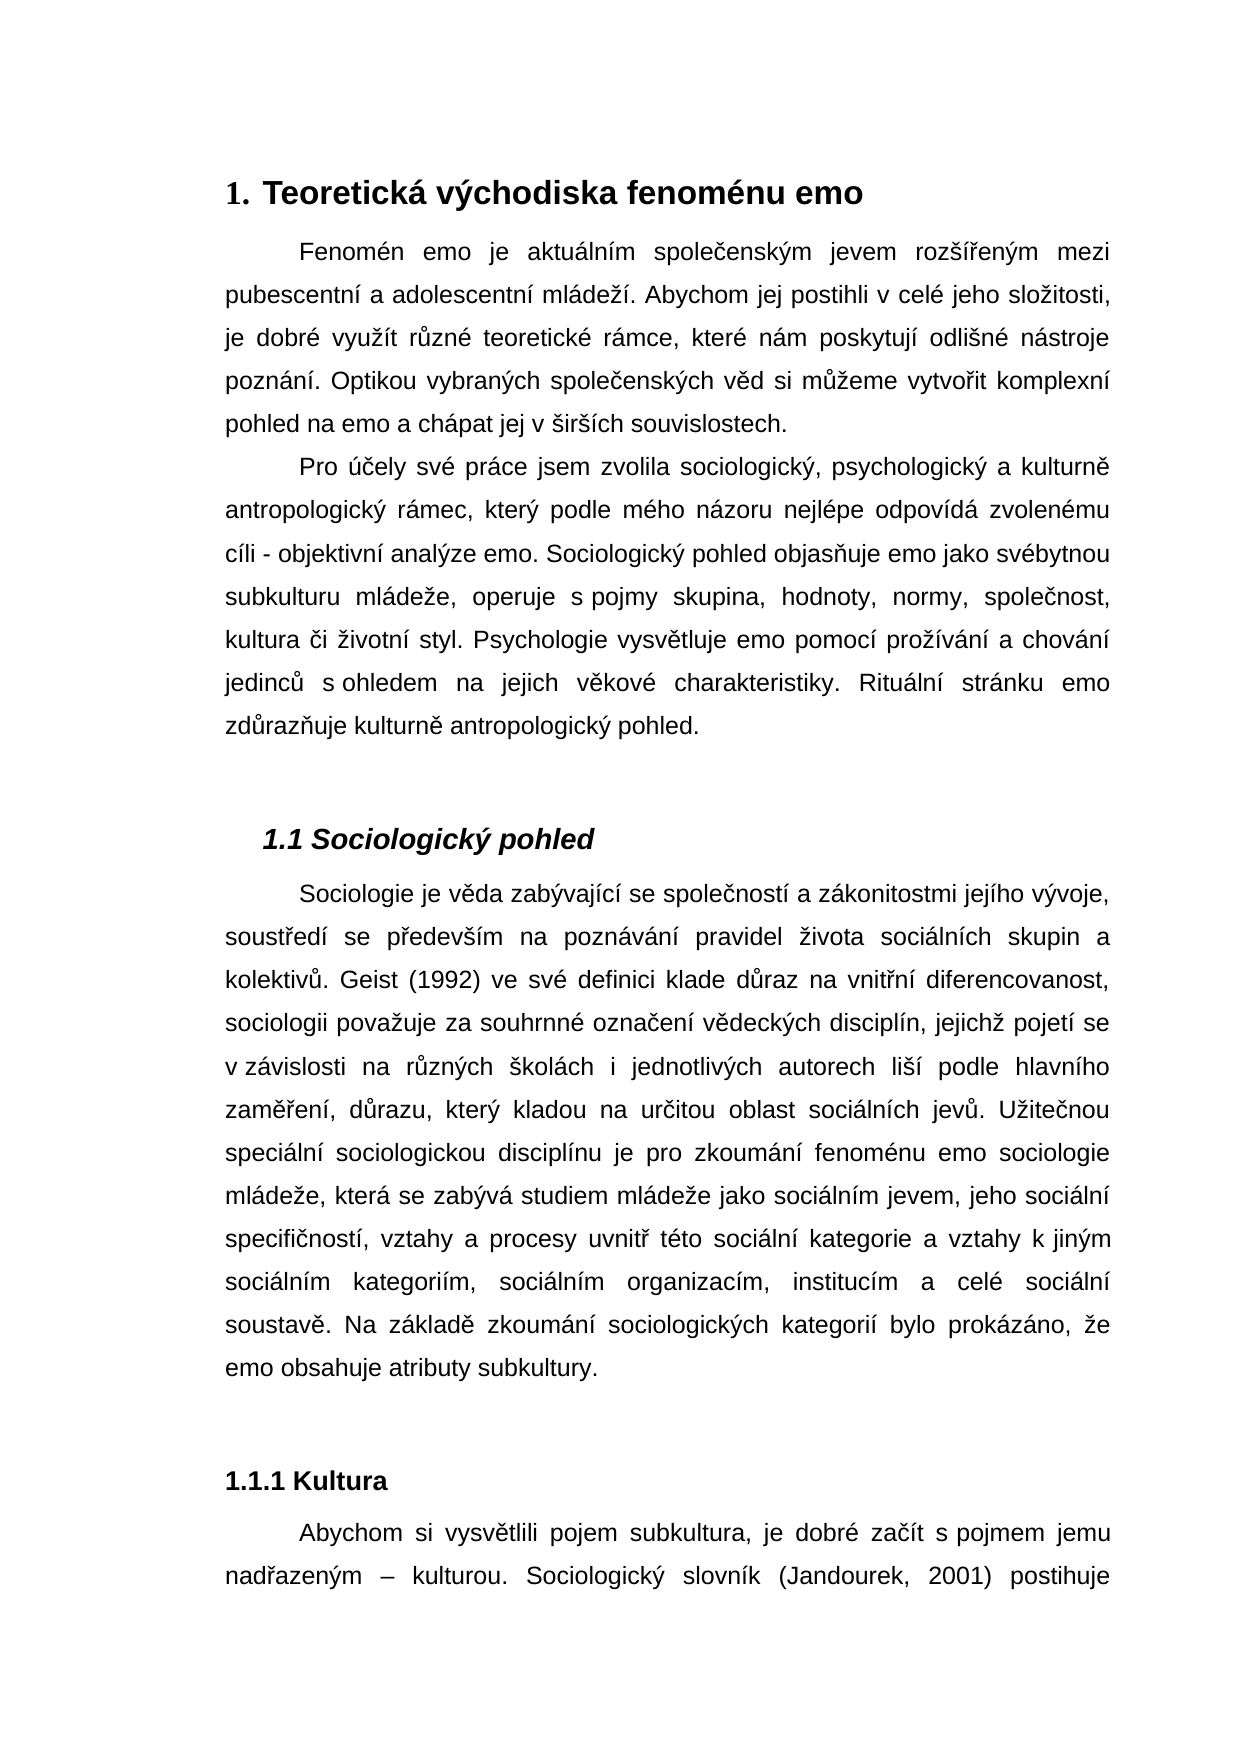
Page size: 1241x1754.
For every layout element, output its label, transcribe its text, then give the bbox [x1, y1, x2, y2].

list Teoretická východiska fenoménu emo [225, 173, 1107, 211]
text 1.1.1 Kultura [225, 1464, 1107, 1496]
text Pro účely své práce jsem zvolila sociologický, psychologický a kulturně antropologický rámec, který podle mého názoru nejlépe odpovídá zvolenému cíli - objektivní analýze emo. Sociologický pohled objasňuje emo jako svébytnou subkulturu mládeže, operuje s pojmy skupina, hodnoty, normy, společnost, kultura či životní styl. Psychologie vysvětluje emo pomocí prožívání a chování jedinců s ohledem na jejich věkové charakteristiky. Rituální stránku emo zdůrazňuje kulturně antropologický pohled. [225, 452, 1111, 740]
text Fenomén emo je aktuálním společenským jevem rozšířeným mezi pubescentní a adolescentní mládeží. Abychom jej postihli v celé jeho složitosti, je dobré využít různé teoretické rámce, které nám poskytují odlišné nástroje poznání. Optikou vybraných společenských věd si můžeme vytvořit komplexní pohled na emo a chápat jej v širších souvislostech. [225, 237, 1111, 438]
text Sociologie je věda zabývající se společností a zákonitostmi jejího vývoje, soustředí se především na poznávání pravidel života sociálních skupin a kolektivů. Geist (1992) ve své definici klade důraz na vnitřní diferencovanost, sociologii považuje za souhrnné označení vědeckých disciplín, jejichž pojetí se v závislosti na různých školách i jednotlivých autorech liší podle hlavního zaměření, důrazu, který kladou na určitou oblast sociálních jevů. Užitečnou speciální sociologickou disciplínu je pro zkoumání fenoménu emo sociologie mládeže, která se zabývá studiem mládeže jako sociálním jevem, jeho sociální specifičností, vztahy a procesy uvnitř této sociální kategorie a vztahy k jiným sociálním kategoriím, sociálním organizacím, institucím a celé sociální soustavě. Na základě zkoumání sociologických kategorií bylo prokázáno, že emo obsahuje atributy subkultury. [225, 879, 1111, 1382]
list 1.1 Sociologický pohled [225, 822, 1107, 856]
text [225, 1518, 1111, 1589]
